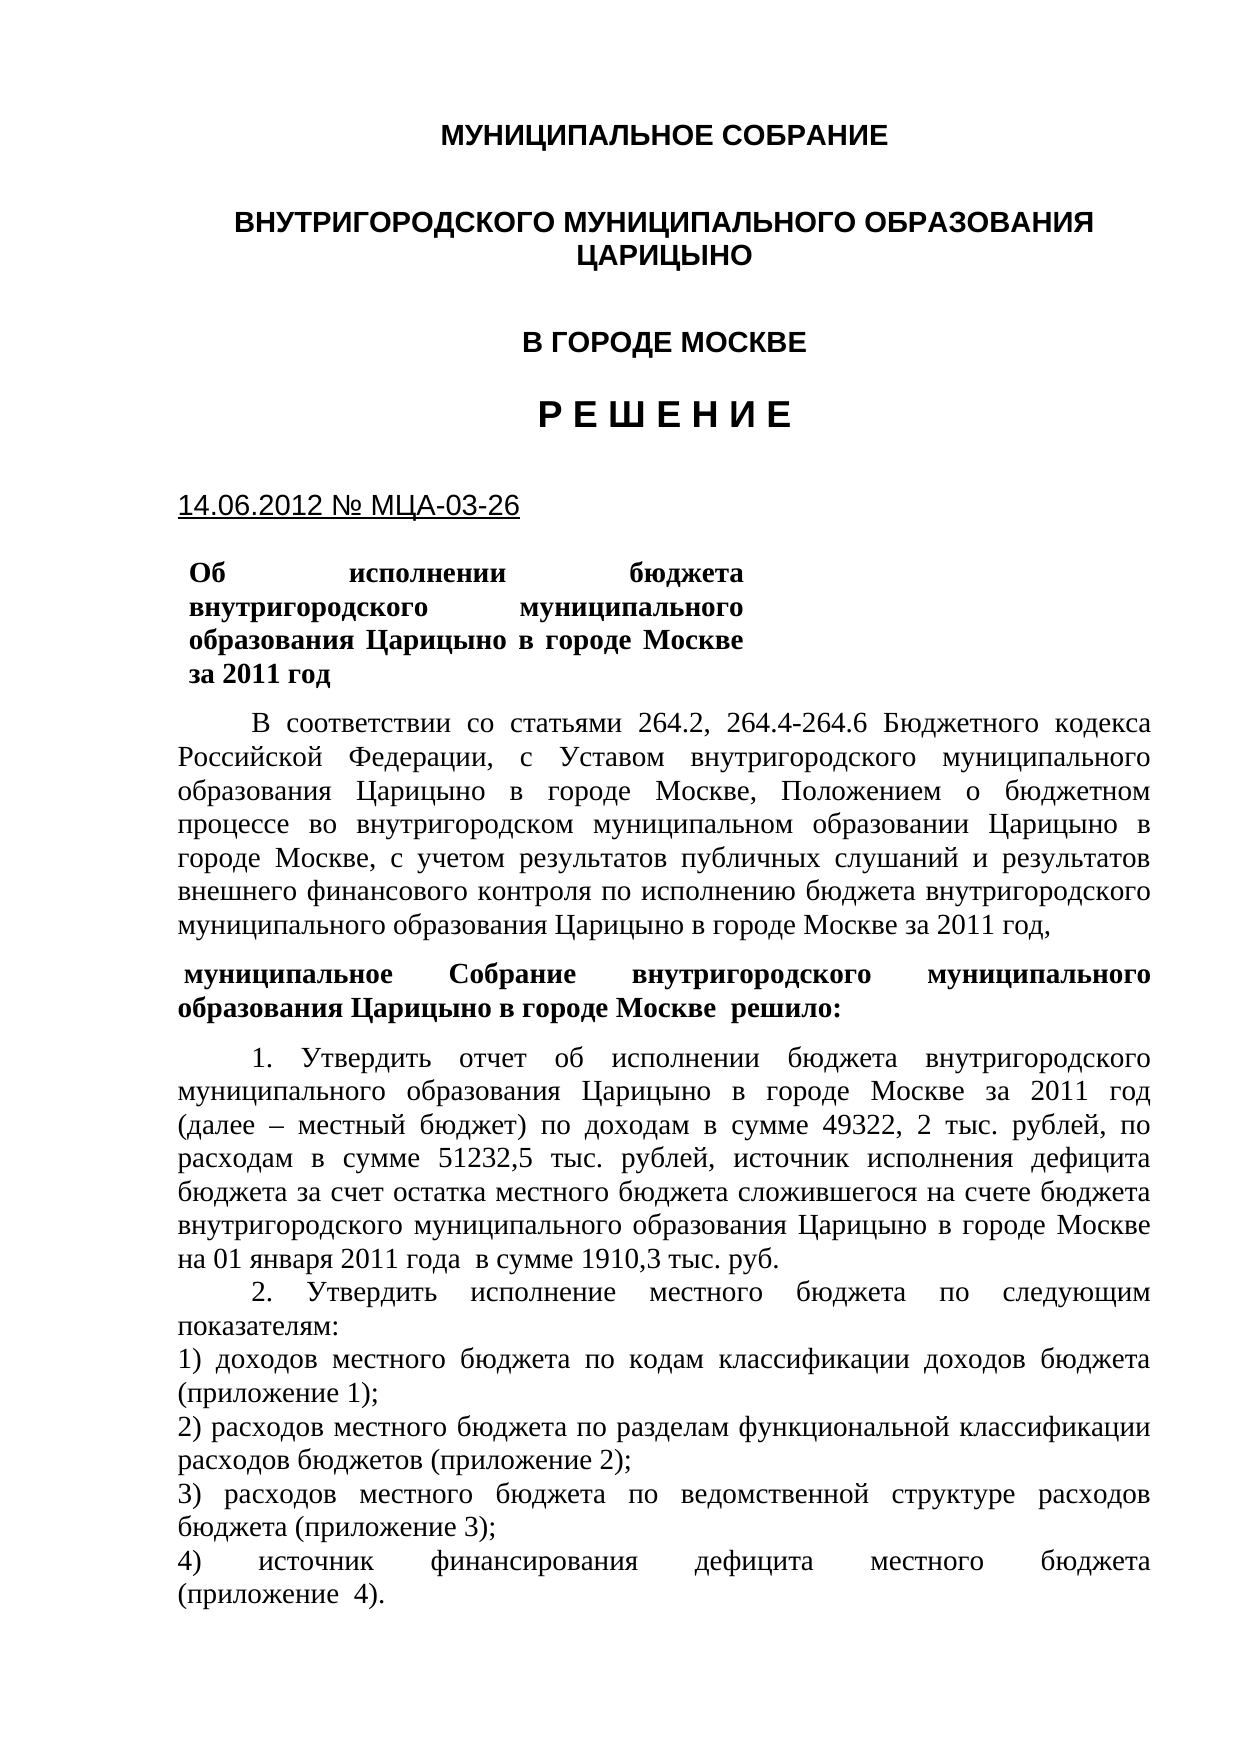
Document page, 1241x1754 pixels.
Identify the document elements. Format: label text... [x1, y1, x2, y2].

subtitle МУНИЦИПАЛЬНОЕ СОБРАНИЕ [177, 118, 1152, 152]
text 2) расходов местного бюджета по разделам функциональной классификации расходов бюджетов (приложение 2); [177, 1409, 1152, 1476]
text 4) источник финансирования дефицита местного бюджета (приложение 4). [177, 1543, 1152, 1610]
text В ГОРОДЕ МОСКВЕ [177, 325, 1152, 358]
text 1. Утвердить отчет об исполнении бюджета внутригородского муниципального образования Царицыно в городе Москве за 2011 год (далее – местный бюджет) по доходам в сумме 49322, 2 тыс. рублей, по расходам в сумме 51232,5 тыс. рублей, источник исполнения дефицита бюджета за счет остатка местного бюджета сложившегося на счете бюджета внутригородского муниципального образования Царицыно в городе Москве на 01 января 2011 года в сумме 1910,3 тыс. руб. [177, 1040, 1152, 1274]
subtitle ЦАРИЦЫНО [177, 238, 1152, 272]
subtitle Р Е Ш Е Н И Е [177, 392, 1152, 435]
text В соответствии со статьями 264.2, 264.4-264.6 Бюджетного кодекса Российской Федерации, с Уставом внутригородского муниципального образования Царицыно в городе Москве, Положением о бюджетном процессе во внутригородском муниципальном образовании Царицыно в городе Москве, с учетом результатов публичных слушаний и результатов внешнего финансового контроля по исполнению бюджета внутригородского муниципального образования Царицыно в городе Москве за 2011 год, [177, 706, 1152, 940]
text 3) расходов местного бюджета по ведомственной структуре расходов бюджета (приложение 3); [177, 1476, 1152, 1543]
table_header Об исполнении бюджета внутригородского муниципального образования Царицыно в городе Москве за 2011 год [177, 555, 755, 690]
text муниципальное Собрание внутригородского муниципального образования Царицыно в городе Москве решило: [177, 956, 1152, 1024]
text 2. Утвердить исполнение местного бюджета по следующим показателям: [177, 1274, 1152, 1342]
text 1) доходов местного бюджета по кодам классификации доходов бюджета (приложение 1); [177, 1342, 1152, 1409]
subtitle ВНУТРИГОРОДСКОГО МУНИЦИПАЛЬНОГО ОБРАЗОВАНИЯ [177, 205, 1152, 238]
text 14.06.2012 № МЦА-03-26 [177, 488, 1152, 522]
